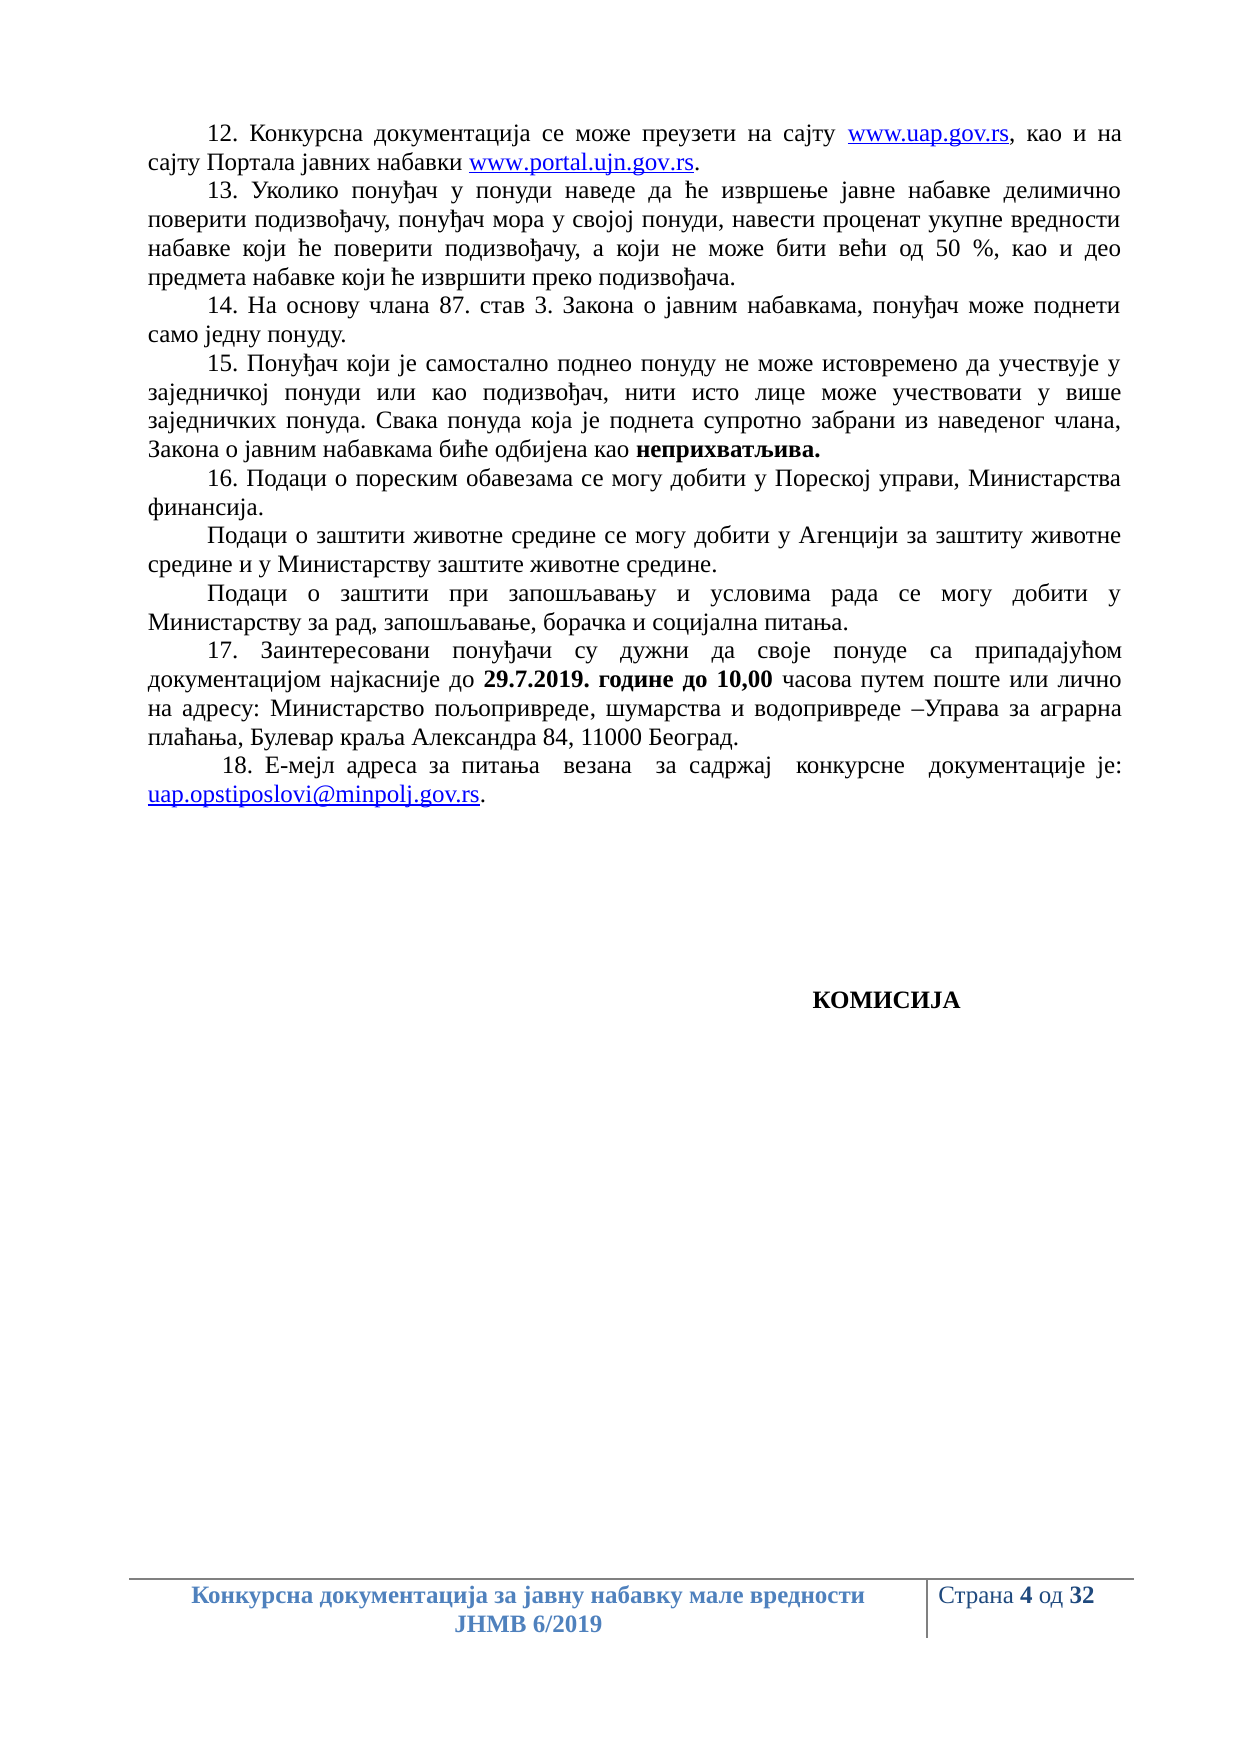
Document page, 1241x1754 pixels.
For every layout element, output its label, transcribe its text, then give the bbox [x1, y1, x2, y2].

text 15. Понуђач који је самостално поднео понуду не може истовремено да учествује у заједничкој понуди или као подизвођач, нити исто лице може учествовати у више заједничких понуда. Свака понуда која је поднета супротно забрани из наведеног члана, Закона о јавним набавкама биће одбијена као неприхватљива. [148, 348, 1122, 463]
text 12. Конкурсна документација се може преузети на сајту www.uap.gov.rs, као и на сајту Портала јавних набавки www.portal.ujn.gov.rs. [148, 118, 1122, 176]
text 18. Е-мејл адреса за питања везана за садржај конкурсне документације је: uap.opstiposlovi@minpolj.gov.rs. [148, 751, 1122, 808]
text 13. Уколико понуђач у понуди наведе да ће извршење јавне набавке делимично поверити подизвођачу, понуђач мора у својој понуди, навести проценат укупне вредности набавке који ће поверити подизвођачу, а који не може бити већи од 50 %, као и део предмета набавке који ће извршити преко подизвођача. [148, 176, 1122, 291]
text КОМИСИЈА [148, 985, 1122, 1014]
text 14. На основу члана 87. став 3. Закона о јавним набавкама, понуђач може поднети само једну понуду. [148, 291, 1122, 348]
text Подаци о заштити при запошљавању и условима рада се могу добити у Министарству за рад, запошљавање, борачка и социјална питања. [148, 578, 1122, 636]
text 16. Подаци о пореским обавезама се могу добити у Пореској управи, Министарства финансија. [148, 463, 1122, 521]
text Подаци о заштити животне средине се могу добити у Агенцији за заштиту животне средине и у Министарству заштите животне средине. [148, 521, 1122, 578]
text 17. Заинтересовани понуђачи су дужни да своје понуде са припадајућом документацијом најкасније до 29.7.2019. године до 10,00 часова путем поште или лично на адресу: Министарство пољопривреде, шумарства и водопривреде –Управа за аграрна плаћања, Булевар краља Александра 84, 11000 Београд. [148, 636, 1122, 751]
